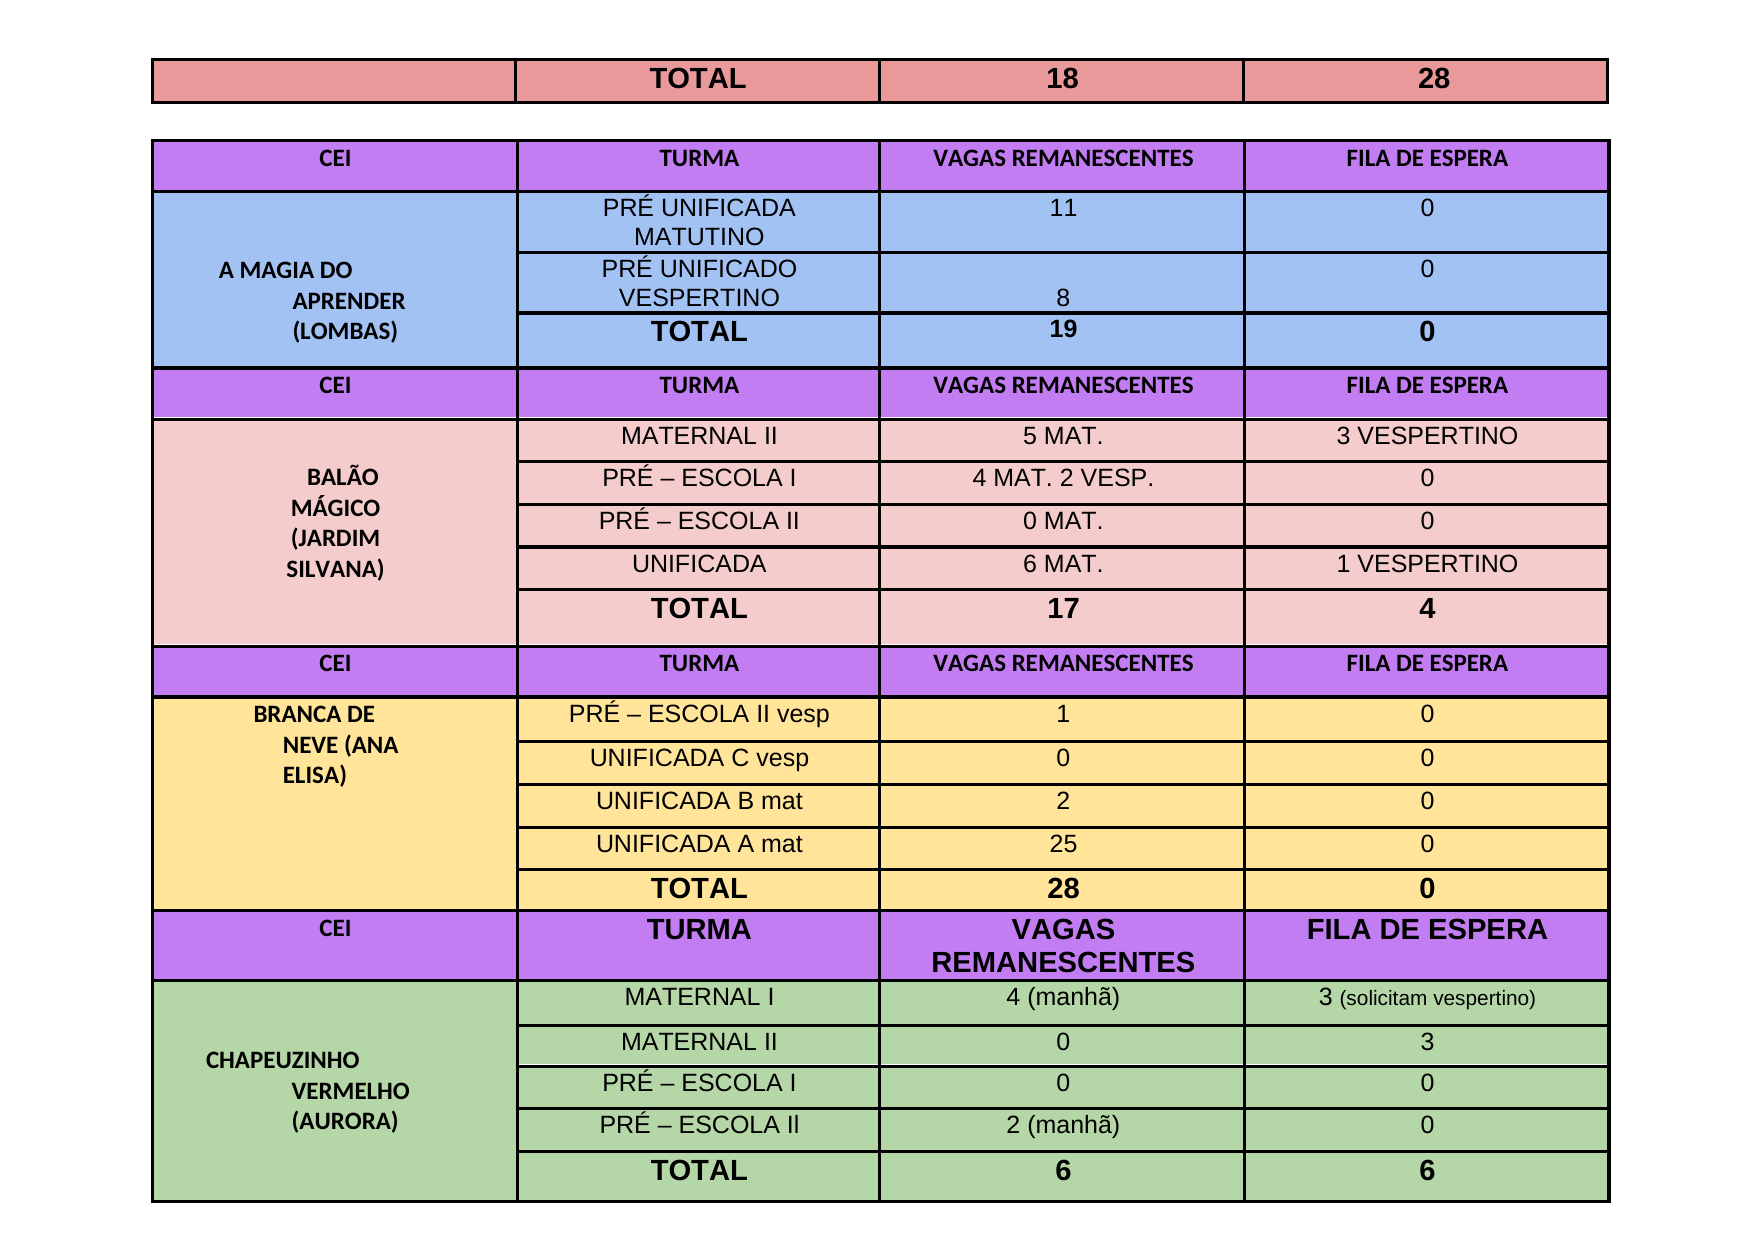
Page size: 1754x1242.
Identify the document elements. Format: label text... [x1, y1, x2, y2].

table_cell 25 [881, 829, 1243, 868]
table_cell TOTAL [519, 1153, 878, 1200]
table_cell 0 [1246, 786, 1607, 826]
table_cell 3 VESPERTINO [1246, 421, 1607, 460]
table_cell 4 MAT. 2 VESP. [881, 463, 1243, 503]
table_cell 0 [1246, 193, 1607, 251]
table_cell 4 [1246, 591, 1607, 644]
table_cell TOTAL [519, 871, 878, 909]
table_cell 28 [881, 871, 1243, 909]
table_cell TURMA [519, 912, 878, 979]
table_cell TOTAL [519, 591, 878, 644]
table_cell 2 [881, 786, 1243, 826]
table_cell PRÉ UNIFICADO VESPERTINO [519, 254, 878, 311]
table_cell 0 MAT. [881, 506, 1243, 545]
table_cell 0 [1246, 1110, 1607, 1150]
table_cell PRÉ – ESCOLA II vesp [519, 699, 878, 740]
table_cell [154, 61, 514, 101]
table_cell 0 [881, 743, 1243, 783]
table_cell 0 [1246, 254, 1607, 311]
table_cell TURMA [519, 370, 878, 417]
table_cell 0 [1246, 699, 1607, 740]
table_cell 28 [1245, 61, 1606, 101]
table_cell 1 [881, 699, 1243, 740]
table_cell VAGAS REMANESCENTES [881, 370, 1243, 417]
table_cell 6 MAT. [881, 549, 1243, 588]
table_cell 2 (manhã) [881, 1110, 1243, 1150]
table_cell BRANCA DE NEVE (ANA ELISA) [154, 699, 516, 909]
table_header TURMA [519, 142, 878, 190]
table_cell 0 [1246, 1068, 1607, 1107]
table_cell A MAGIA DO APRENDER (LOMBAS) [154, 193, 516, 366]
table_cell 0 [1246, 871, 1607, 909]
table_cell UNIFICADA [519, 549, 878, 588]
table_cell PRÉ – ESCOLA I [519, 1068, 878, 1107]
table_cell 0 [1246, 463, 1607, 503]
table_cell 0 [1246, 315, 1607, 366]
table_cell 5 MAT. [881, 421, 1243, 460]
table_cell 6 [1246, 1153, 1607, 1200]
table_cell FILA DE ESPERA [1246, 370, 1607, 417]
table_cell TOTAL [517, 61, 878, 101]
table_cell PRÉ – ESCOLA II [519, 506, 878, 545]
table_cell UNIFICADA A mat [519, 829, 878, 868]
table_cell CEI [154, 370, 516, 417]
table_cell 0 [881, 1027, 1243, 1064]
table_cell FILA DE ESPERA [1246, 912, 1607, 979]
table_cell MATERNAL II [519, 1027, 878, 1064]
table_cell 0 [881, 1068, 1243, 1107]
table_header VAGAS REMANESCENTES [881, 142, 1243, 190]
table_cell VAGAS REMANESCENTES [881, 648, 1243, 695]
table_cell TOTAL [519, 315, 878, 366]
table_cell 8 [881, 254, 1243, 311]
table_cell 3 [1246, 1027, 1607, 1064]
table_cell PRÉ UNIFICADA MATUTINO [519, 193, 878, 251]
table_cell CEI [154, 648, 516, 695]
table_cell BALÃO MÁGICO (JARDIM SILVANA) [154, 421, 516, 644]
table_cell VAGAS REMANESCENTES [881, 912, 1243, 979]
table_cell 0 [1246, 829, 1607, 868]
table_cell CHAPEUZINHO VERMELHO (AURORA) [154, 982, 516, 1200]
table_cell 4 (manhã) [881, 982, 1243, 1024]
table_cell UNIFICADA B mat [519, 786, 878, 826]
table_cell FILA DE ESPERA [1246, 648, 1607, 695]
table_header FILA DE ESPERA [1246, 142, 1607, 190]
table_cell 17 [881, 591, 1243, 644]
table_cell TURMA [519, 648, 878, 695]
table_cell CEI [154, 912, 516, 979]
table_cell 11 [881, 193, 1243, 251]
table_header CEI [154, 142, 516, 190]
table_cell 6 [881, 1153, 1243, 1200]
table_cell 0 [1246, 743, 1607, 783]
table_cell 1 VESPERTINO [1246, 549, 1607, 588]
table_cell 0 [1246, 506, 1607, 545]
table_cell MATERNAL I [519, 982, 878, 1024]
table_cell PRÉ – ESCOLA Il [519, 1110, 878, 1150]
table_cell 18 [881, 61, 1242, 101]
table_cell 3 (solicitam vespertino) [1246, 982, 1607, 1024]
table_cell PRÉ – ESCOLA I [519, 463, 878, 503]
table_cell MATERNAL II [519, 421, 878, 460]
table_cell 19 [881, 315, 1243, 366]
table_cell UNIFICADA C vesp [519, 743, 878, 783]
